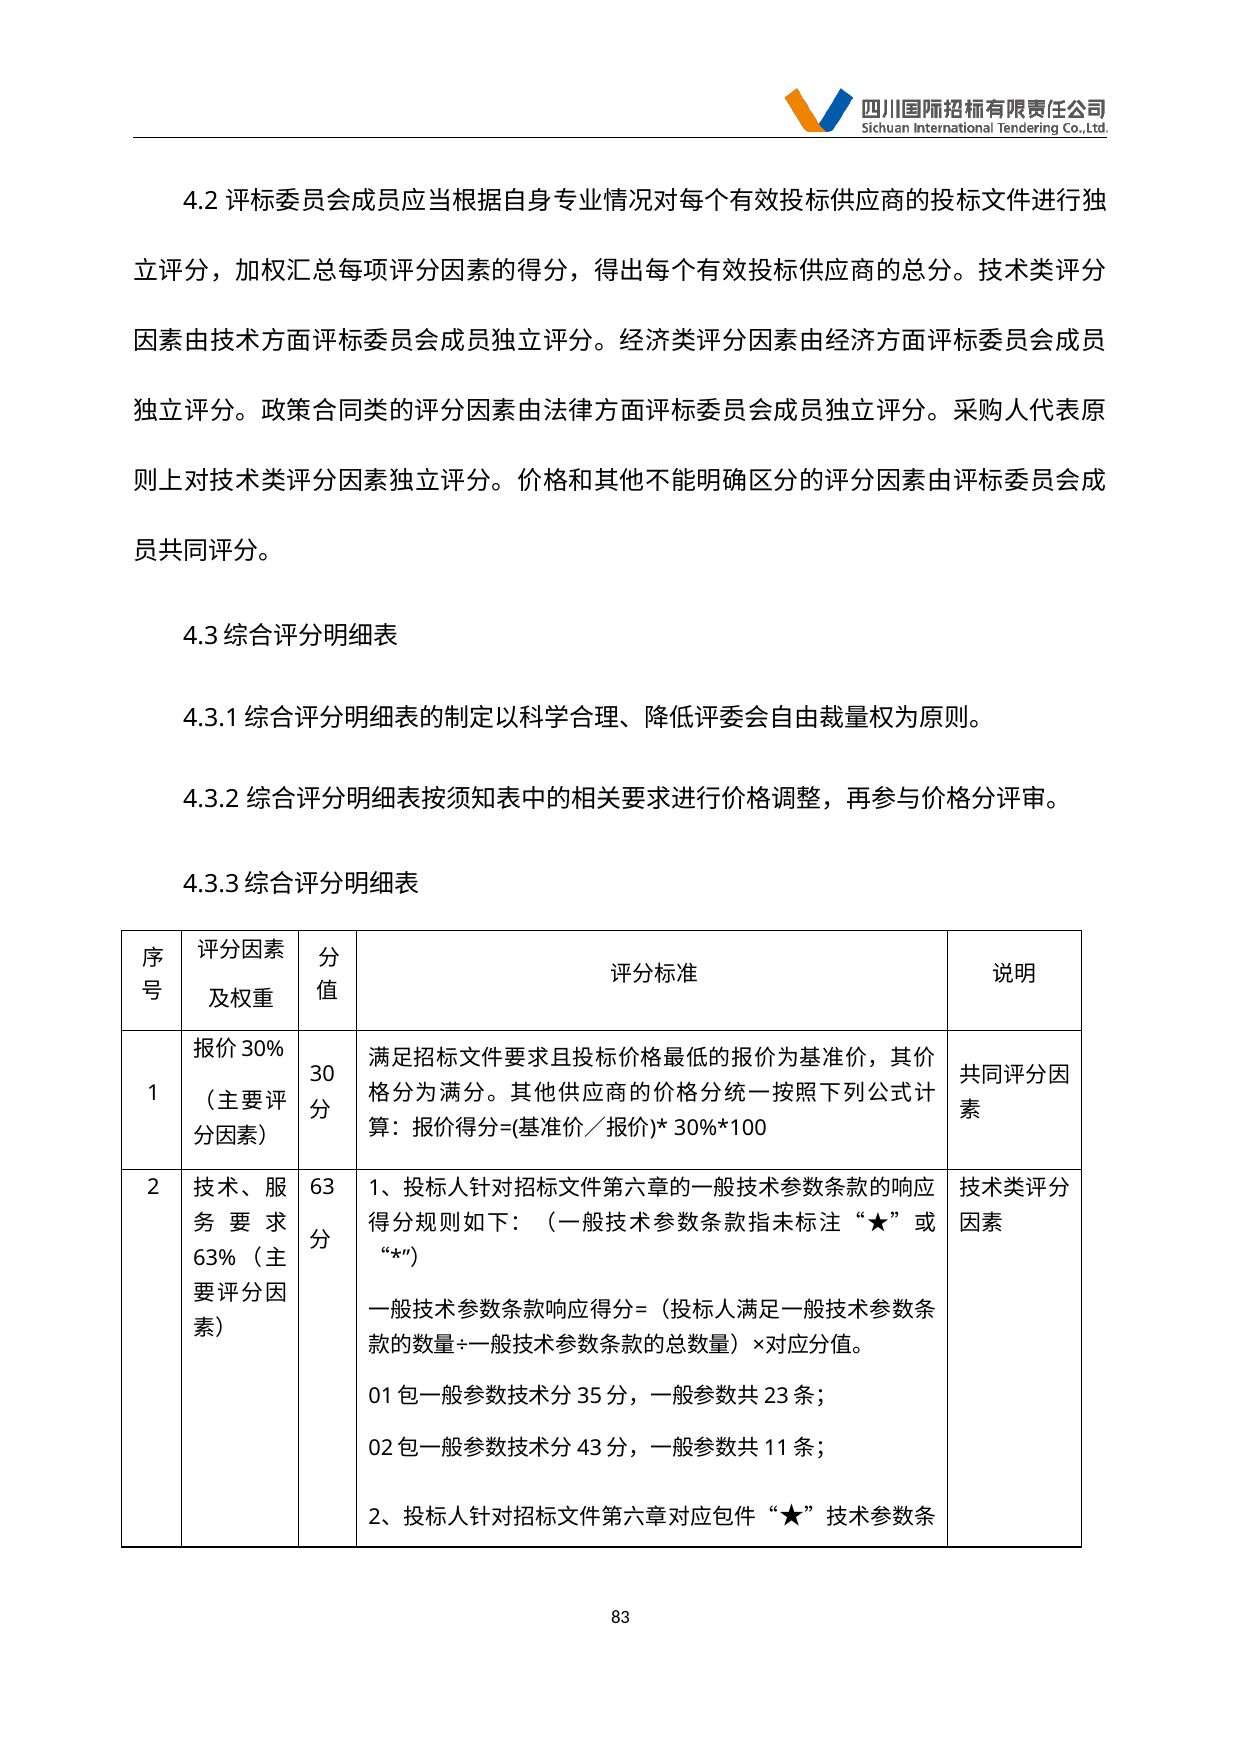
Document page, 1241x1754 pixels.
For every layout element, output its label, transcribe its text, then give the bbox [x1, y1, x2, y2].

table_cell 30分 [299, 1031, 356, 1169]
table_header 说明 [948, 931, 1081, 1030]
table_cell 1 [122, 1031, 181, 1169]
text 4.3.1综合评分明细表的制定以科学合理、降低评委会自由裁量权为原则。 [133, 683, 1107, 748]
table_header 分值 [299, 931, 356, 1030]
picture [784, 88, 1108, 135]
text 4.3.2 综合评分明细表按须知表中的相关要求进行价格调整，再参与价格分评审。 [133, 764, 1107, 829]
text 4.3综合评分明细表 [133, 601, 1107, 666]
table_cell 技术类评分因素 [948, 1170, 1081, 1546]
table_cell 共同评分因素 [948, 1031, 1081, 1169]
table_header 评分因素 及权重 [182, 931, 298, 1030]
table_cell 报价30% （主要评分因素） [182, 1031, 298, 1169]
table_cell 2 [122, 1170, 181, 1546]
table_header 评分标准 [357, 931, 947, 1030]
table_cell 满足招标文件要求且投标价格最低的报价为基准价，其价格分为满分。其他供应商的价格分统一按照下列公式计算：报价得分=(基准价／报价)* 30%*100 [357, 1031, 947, 1169]
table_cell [357, 1170, 947, 1546]
table_header 序号 [122, 931, 181, 1030]
text 4.3.3综合评分明细表 [133, 849, 1107, 914]
table_cell 63 分 [299, 1170, 356, 1546]
text 4.2 评标委员会成员应当根据自身专业情况对每个有效投标供应商的投标文件进行独立评分，加权汇总每项评分因素的得分，得出每个有效投标供应商的总分。技术类评分因素由技术方面评标委员会成员独立评分。经济类评分因素由经济方面评标委员会成员独立评分。政策合同类的评分因素由法律方面评标委员会成员独立评分。采购人代表原则上对技术类评分因素独立评分。价格和其他不能明确区分的评分因素由评标委员会成员共同评分。 [133, 166, 1107, 581]
table_cell 技术、服务要求63%（主要评分因素） [182, 1170, 298, 1546]
